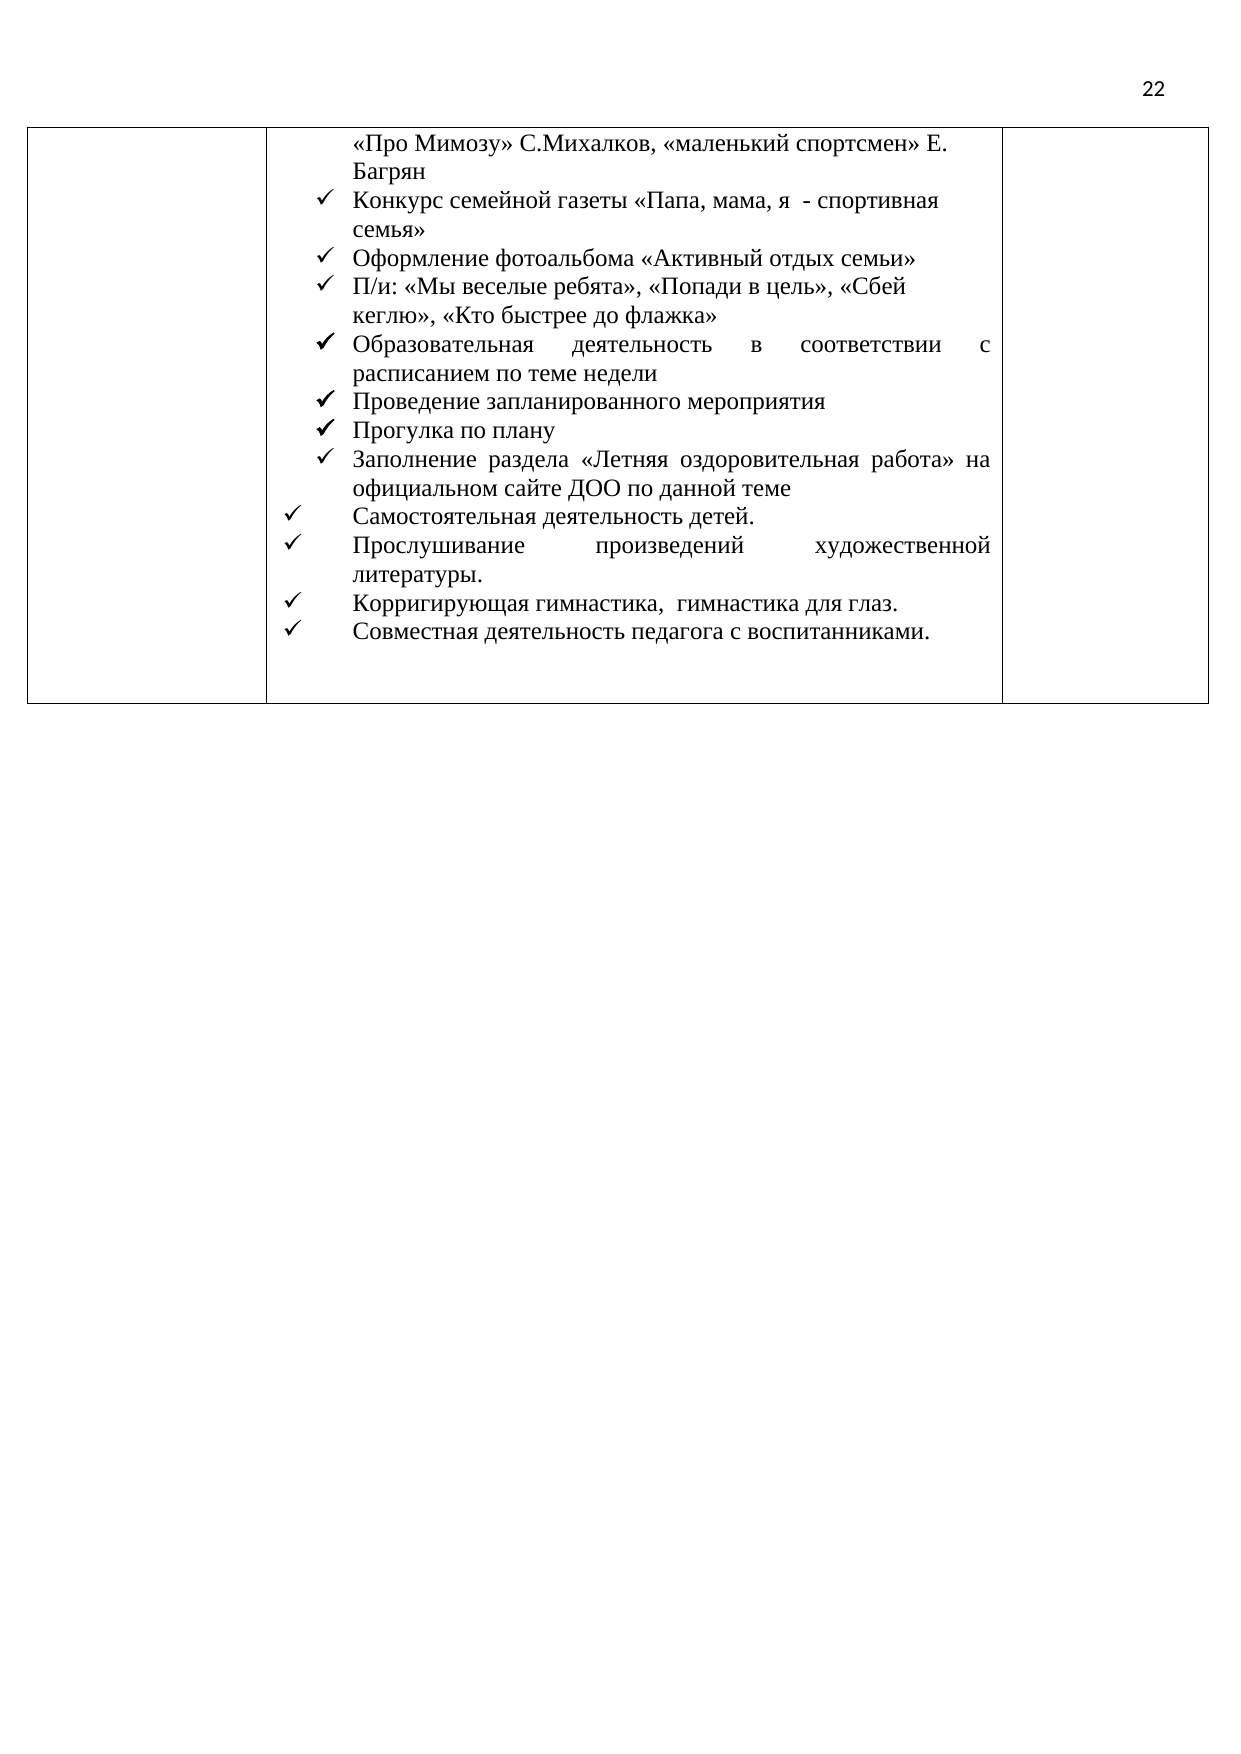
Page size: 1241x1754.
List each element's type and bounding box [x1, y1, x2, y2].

table_cell [1003, 128, 1208, 703]
table_cell [267, 128, 1002, 703]
table_cell [28, 128, 266, 703]
